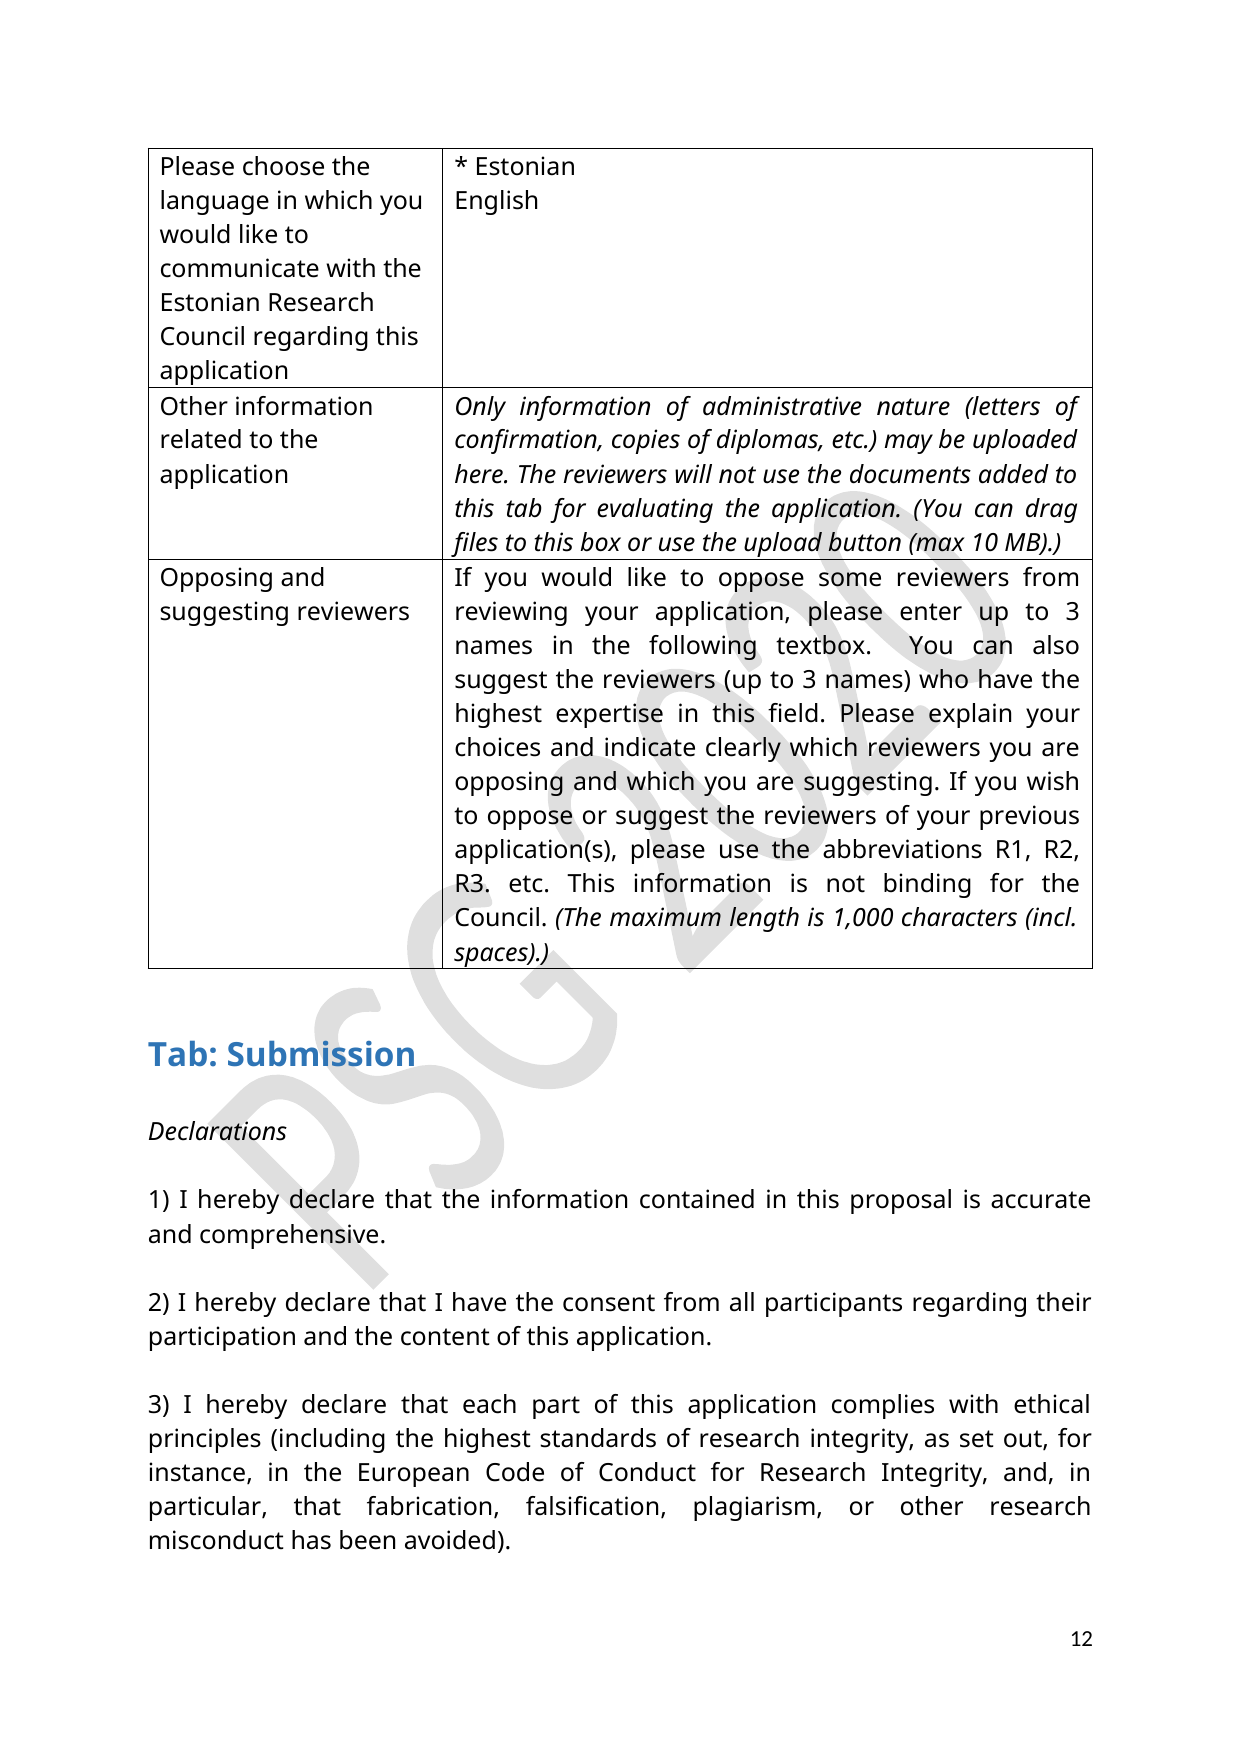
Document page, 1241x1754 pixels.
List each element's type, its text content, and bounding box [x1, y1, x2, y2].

subtitle Tab: Submission [148, 1031, 1093, 1076]
text 3) I hereby declare that each part of this application complies with ethical principles (including the highest standards of research integrity, as set out, for instance, in the European Code of Conduct for Research Integrity, and, in particular, that fabrication, falsification, plagiarism, or other research misconduct has been avoided). [148, 1387, 1093, 1557]
text 2) I hereby declare that I have the consent from all participants regarding their participation and the content of this application. [148, 1284, 1093, 1352]
table_cell If you would like to oppose some reviewers from reviewing your application, please enter up to 3 names in the following textbox. You can also suggest the reviewers (up to 3 names) who have the highest expertise in this field. Please explain your choices and indicate clearly which reviewers you are opposing and which you are suggesting. If you wish to oppose or suggest the reviewers of your previous application(s), please use the abbreviations R1, R2, R3. etc. This information is not binding for the Council. (The maximum length is 1,000 characters (incl. spaces).) [443, 560, 1092, 968]
table_header * Estonian English [443, 149, 1092, 387]
table_cell Only information of administrative nature (letters of confirmation, copies of diplomas, etc.) may be uploaded here. The reviewers will not use the documents added to this tab for evaluating the application. (You can drag files to this box or use the upload button (max 10 MB).) [443, 388, 1092, 558]
table_cell Other information related to the application [149, 388, 442, 558]
text Declarations [148, 1114, 1093, 1148]
text 1) I hereby declare that the information contained in this proposal is accurate and comprehensive. [148, 1182, 1093, 1250]
table_header Please choose the language in which you would like to communicate with the Estonian Research Council regarding this application [149, 149, 442, 387]
table_cell Opposing and suggesting reviewers [149, 560, 442, 968]
